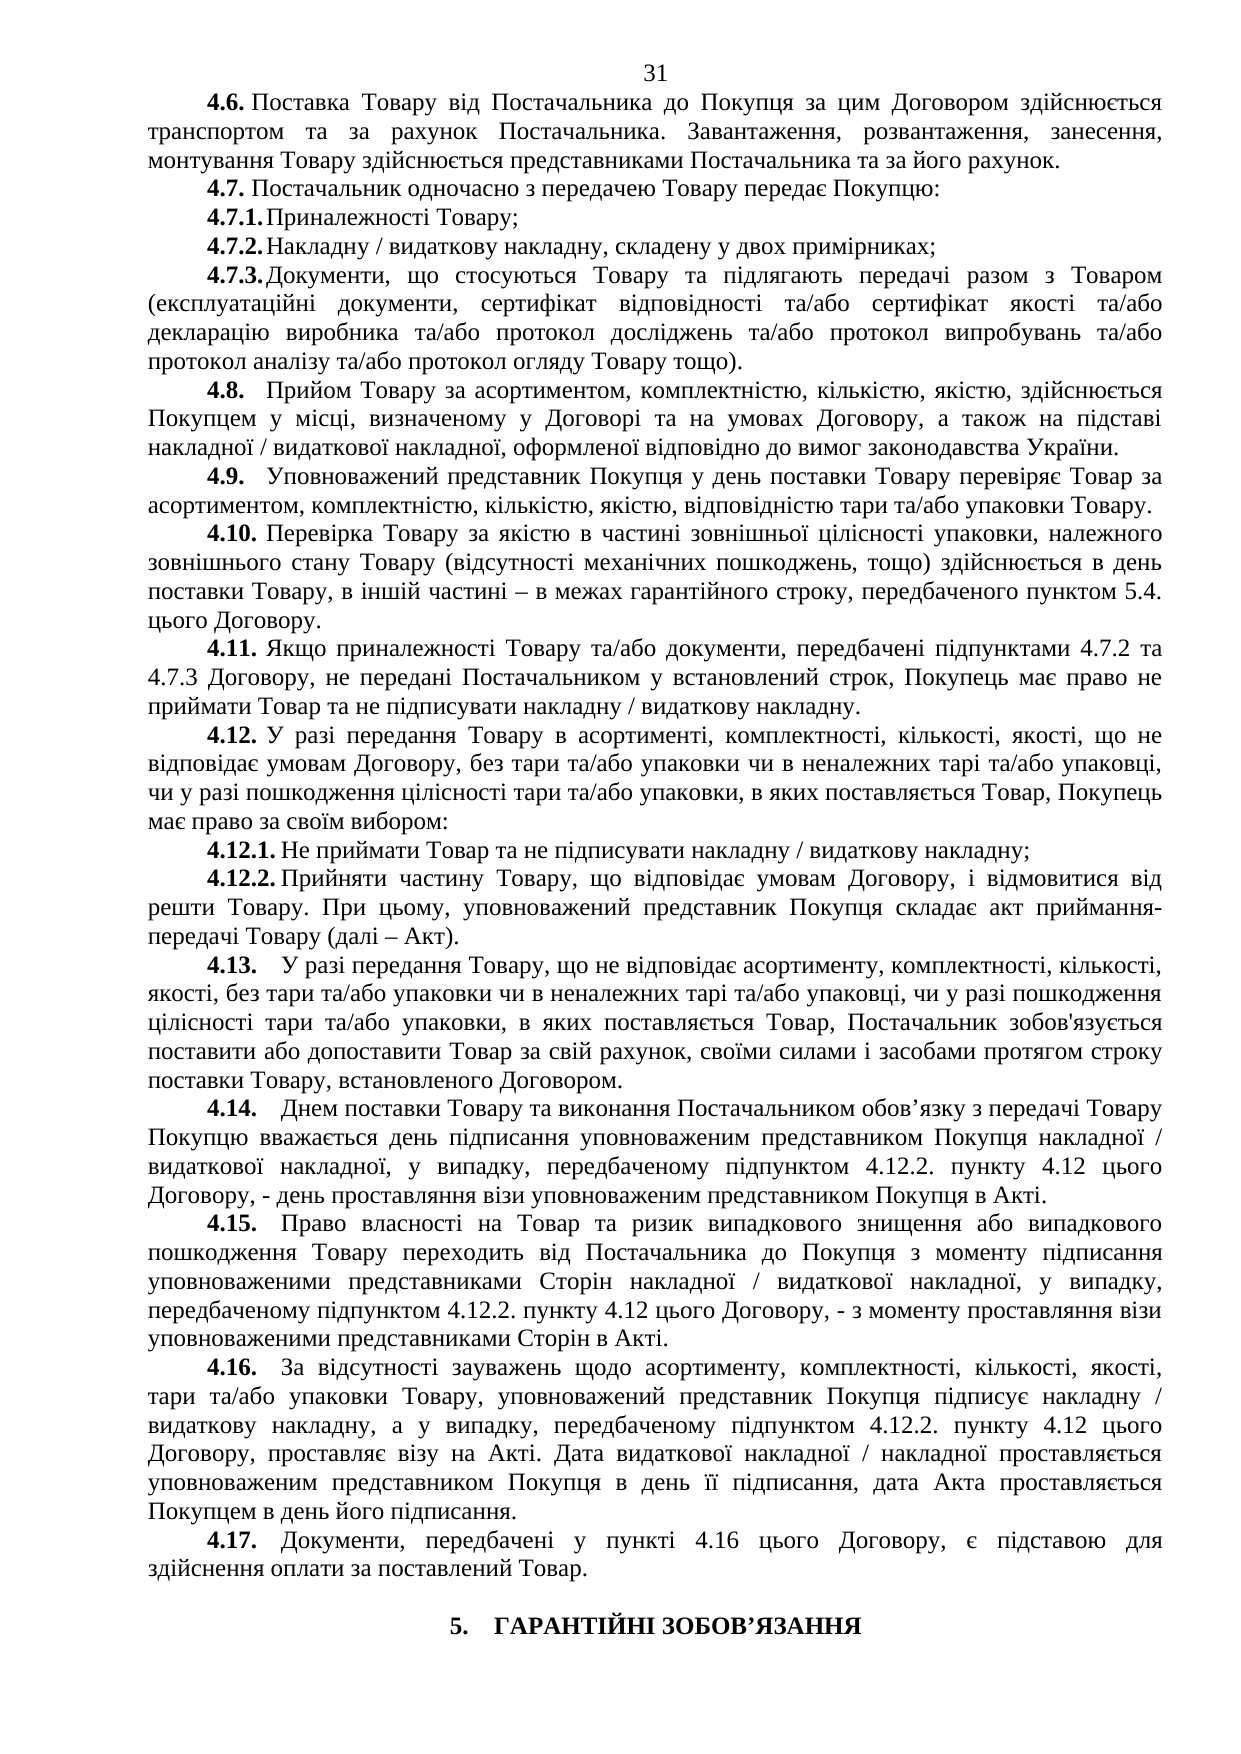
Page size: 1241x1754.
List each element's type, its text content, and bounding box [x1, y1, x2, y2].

list Якщо приналежності Товару та/або документи, передбачені підпунктами 4.7.2 та 4.7.3 Договору, не передані Постачальником у встановлений строк, Покупець має право не приймати Товар та не підписувати накладну / видаткову накладну. [148, 633, 1163, 720]
list Днем поставки Товару та виконання Постачальником обов’язку з передачі Товару Покупцю вважається день підписання уповноваженим представником Покупця накладної / видаткової накладної, у випадку, передбаченому підпунктом 4.12.2. пункту 4.12 цього Договору, - день проставляння візи уповноваженим представником Покупця в Акті. [148, 1093, 1163, 1208]
list Перевірка Товару за якістю в частині зовнішньої цілісності упаковки, належного зовнішнього стану Товару (відсутності механічних пошкоджень, тощо) здійснюється в день поставки Товару, в іншій частині – в межах гарантійного строку, передбаченого пунктом 5.4. цього Договору. [148, 518, 1163, 633]
list Накладну / видаткову накладну, складену у двох примірниках; [148, 231, 1163, 260]
list Прийняти частину Товару, що відповідає умовам Договору, і відмовитися від решти Товару. При цьому, уповноважений представник Покупця складає акт приймання-передачі Товару (далі – Акт). [148, 863, 1163, 950]
list Приналежності Товару; [148, 202, 1163, 231]
list Документи, передбачені у пункті 4.16 цього Договору, є підставою для здійснення оплати за поставлений Товар. [148, 1525, 1163, 1582]
list У разі передання Товару в асортименті, комплектності, кількості, якості, що не відповідає умовам Договору, без тари та/або упаковки чи в неналежних тарі та/або упаковці, чи у разі пошкодження цілісності тари та/або упаковки, в яких поставляється Товар, Покупець має право за своїм вибором: [148, 720, 1163, 835]
list Документи, що стосуються Товару та підлягають передачі разом з Товаром (експлуатаційні документи, сертифікат відповідності та/або сертифікат якості та/або декларацію виробника та/або протокол досліджень та/або протокол випробувань та/або протокол аналізу та/або протокол огляду Товару тощо). [148, 260, 1163, 375]
list ГАРАНТІЙНІ ЗОБОВ’ЯЗАННЯ [148, 1611, 1163, 1640]
list Постачальник одночасно з передачею Товару передає Покупцю: [148, 173, 1163, 202]
list Уповноважений представник Покупця у день поставки Товару перевіряє Товар за асортиментом, комплектністю, кількістю, якістю, відповідністю тари та/або упаковки Товару. [148, 461, 1163, 518]
list Не приймати Товар та не підписувати накладну / видаткову накладну; [148, 835, 1163, 863]
list Прийом Товару за асортиментом, комплектністю, кількістю, якістю, здійснюється Покупцем у місці, визначеному у Договорі та на умовах Договору, а також на підставі накладної / видаткової накладної, оформленої відповідно до вимог законодавства України. [148, 375, 1163, 461]
list Поставка Товару від Постачальника до Покупця за цим Договором здійснюється транспортом та за рахунок Постачальника. Завантаження, розвантаження, занесення, монтування Товару здійснюється представниками Постачальника та за його рахунок. [148, 87, 1163, 173]
list У разі передання Товару, що не відповідає асортименту, комплектності, кількості, якості, без тари та/або упаковки чи в неналежних тарі та/або упаковці, чи у разі пошкодження цілісності тари та/або упаковки, в яких поставляється Товар, Постачальник зобов'язується поставити або допоставити Товар за свій рахунок, своїми силами і засобами протягом строку поставки Товару, встановленого Договором. [148, 950, 1163, 1093]
list Право власності на Товар та ризик випадкового знищення або випадкового пошкодження Товару переходить від Постачальника до Покупця з моменту підписання уповноваженими представниками Сторін накладної / видаткової накладної, у випадку, передбаченому підпунктом 4.12.2. пункту 4.12 цього Договору, - з моменту проставляння візи уповноваженими представниками Сторін в Акті. [148, 1208, 1163, 1352]
list За відсутності зауважень щодо асортименту, комплектності, кількості, якості, тари та/або упаковки Товару, уповноважений представник Покупця підписує накладну / видаткову накладну, а у випадку, передбаченому підпунктом 4.12.2. пункту 4.12 цього Договору, проставляє візу на Акті. Дата видаткової накладної / накладної проставляється уповноваженим представником Покупця в день її підписання, дата Акта проставляється Покупцем в день його підписання. [148, 1352, 1163, 1525]
